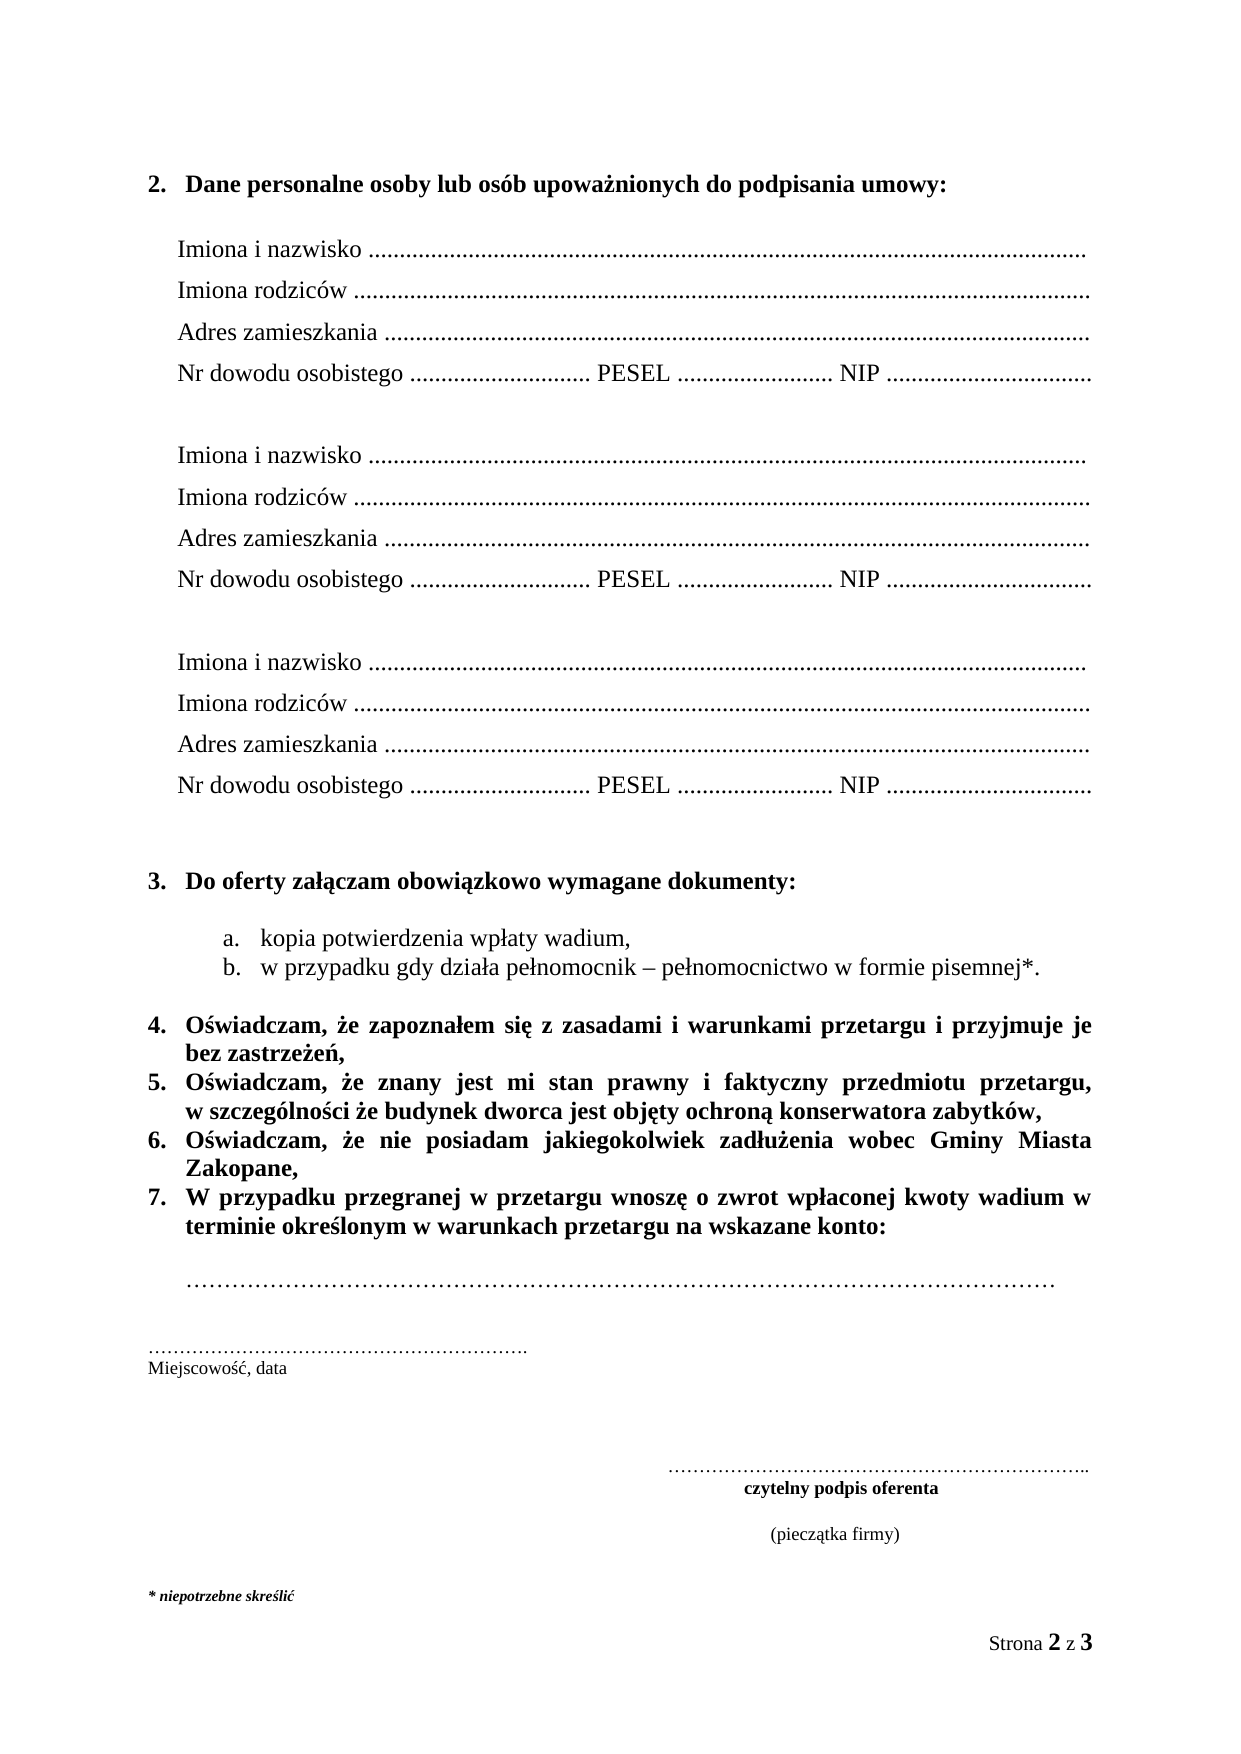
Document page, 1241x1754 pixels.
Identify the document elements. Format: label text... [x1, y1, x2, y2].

list w przypadku gdy działa pełnomocnik – pełnomocnictwo w formie pisemnej*. [223, 952, 1093, 981]
text Adres zamieszkania ................................................................................................................. [177, 317, 1093, 345]
text Nr dowodu osobistego ............................. PESEL ......................... NIP ................................. [177, 358, 1093, 387]
text Nr dowodu osobistego ............................. PESEL ......................... NIP ................................. [177, 564, 1093, 593]
text Adres zamieszkania ................................................................................................................. [177, 729, 1093, 758]
text * niepotrzebne skreślić [148, 1587, 1093, 1605]
list kopia potwierdzenia wpłaty wadium, [223, 923, 1093, 952]
text ……………………………………………………. [148, 1336, 1093, 1357]
text Imiona rodziców ...................................................................................................................... [177, 275, 1093, 304]
list Do oferty załączam obowiązkowo wymagane dokumenty: [148, 866, 1093, 895]
text Nr dowodu osobistego ............................. PESEL ......................... NIP ................................. [177, 770, 1093, 799]
list W przypadku przegranej w przetargu wnoszę o zwrot wpłaconej kwoty wadium w terminie określonym w warunkach przetargu na wskazane konto: [148, 1182, 1093, 1240]
list …………………………………………………………………………………………………… [185, 1266, 1093, 1292]
text Imiona i nazwisko ................................................................................................................... [177, 647, 1093, 675]
list Oświadczam, że znany jest mi stan prawny i faktyczny przedmiotu przetargu, w szczególności że budynek dworca jest objęty ochroną konserwatora zabytków, [148, 1067, 1093, 1125]
text Miejscowość, data [148, 1357, 1093, 1379]
text ………………………………………………………….. [664, 1455, 1093, 1477]
text (pieczątka firmy) [148, 1523, 1093, 1544]
text Imiona rodziców ...................................................................................................................... [177, 688, 1093, 717]
list Oświadczam, że zapoznałem się z zasadami i warunkami przetargu i przyjmuje je bez zastrzeżeń, [148, 1010, 1093, 1067]
text czytelny podpis oferenta [516, 1477, 1093, 1498]
text Imiona i nazwisko ................................................................................................................... [177, 234, 1093, 263]
text Adres zamieszkania ................................................................................................................. [177, 523, 1093, 552]
text Imiona rodziców ...................................................................................................................... [177, 482, 1093, 510]
list Oświadczam, że nie posiadam jakiegokolwiek zadłużenia wobec Gminy Miasta Zakopane, [148, 1125, 1093, 1182]
text Imiona i nazwisko ................................................................................................................... [177, 440, 1093, 469]
list Dane personalne osoby lub osób upoważnionych do podpisania umowy: [148, 169, 1093, 198]
